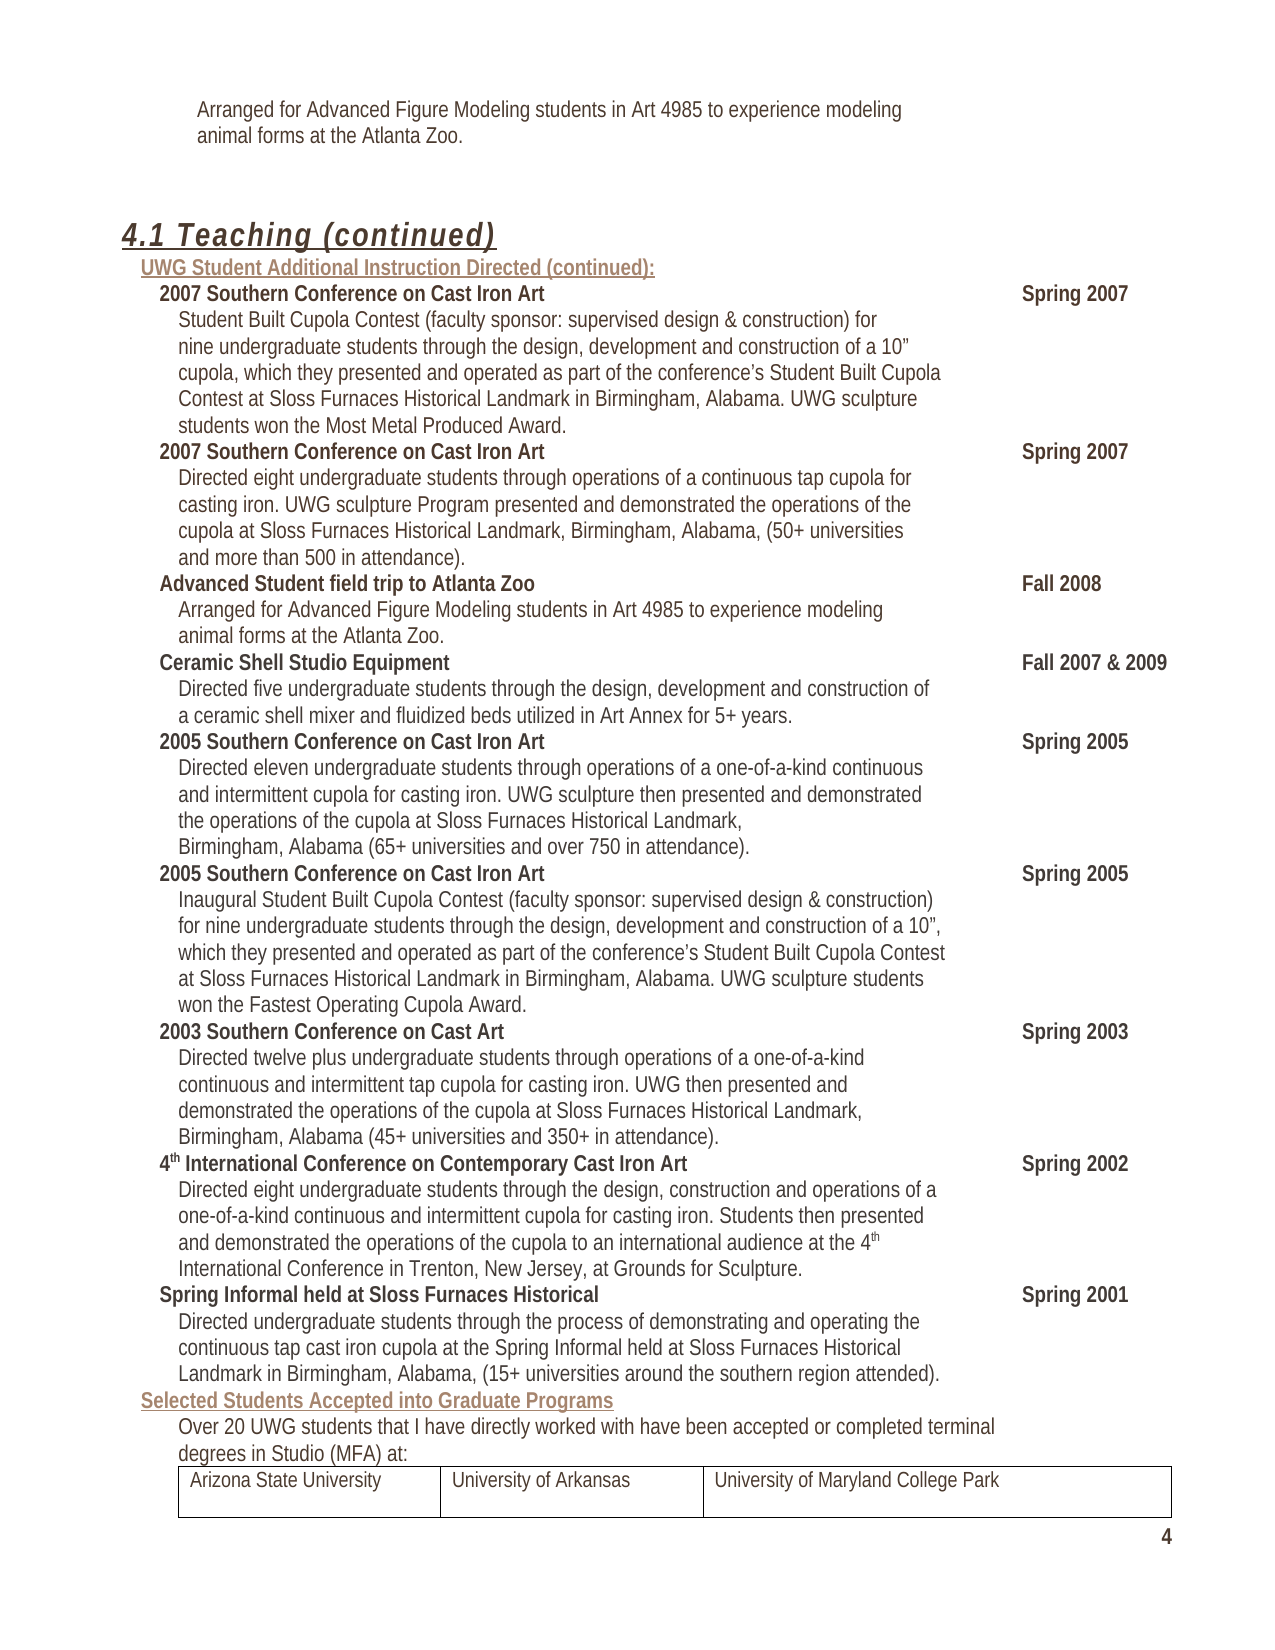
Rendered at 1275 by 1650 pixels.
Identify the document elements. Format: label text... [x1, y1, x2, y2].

table_header Arizona State University [179, 1467, 440, 1517]
text 2007 Southern Conference on Cast Iron Art Spring 2007 [159, 280, 1172, 306]
text 4th International Conference on Contemporary Cast Iron Art Spring 2002 [159, 1149, 1172, 1176]
text Ceramic Shell Studio Equipment Fall 2007 & 2009 [159, 649, 1172, 675]
text Student Built Cupola Contest (faculty sponsor: supervised design & construction) for [178, 306, 1172, 333]
subtitle 4.1 Teaching (continued) [122, 215, 1172, 253]
table_header University of Arkansas [441, 1467, 703, 1517]
text UWG Student Additional Instruction Directed (continued): [141, 253, 1172, 280]
text 2007 Southern Conference on Cast Iron Art Spring 2007 [159, 438, 1172, 464]
text Selected Students Accepted into Graduate Programs [141, 1387, 1172, 1413]
text Advanced Student field trip to Atlanta Zoo Fall 2008 [159, 570, 1172, 596]
text Directed eight undergraduate students through operations of a continuous tap cupola for casting iron. UWG sculpture Program presented and demonstrated the operations of the cupola at Sloss Furnaces Historical Landmark, Birmingham, Alabama, (50+ universities and more than 500 in attendance). [178, 464, 937, 570]
text Directed twelve plus undergraduate students through operations of a one-of-a-kind continuous and intermittent tap cupola for casting iron. UWG then presented and demonstrated the operations of the cupola at Sloss Furnaces Historical Landmark, Birmingham, Alabama (45+ universities and 350+ in attendance). [178, 1044, 937, 1149]
text Over 20 UWG students that I have directly worked with have been accepted or completed terminal degrees in Studio (MFA) at: [178, 1413, 1031, 1466]
text Birmingham, Alabama (65+ universities and over 750 in attendance). [178, 833, 937, 860]
text Arranged for Advanced Figure Modeling students in Art 4985 to experience modeling animal forms at the Atlanta Zoo. [178, 596, 933, 649]
text 2003 Southern Conference on Cast Art Spring 2003 [159, 1018, 1171, 1044]
text Spring Informal held at Sloss Furnaces Historical Spring 2001 [159, 1281, 1172, 1308]
text Directed five undergraduate students through the design, development and construction of a ceramic shell mixer and fluidized beds utilized in Art Annex for 5+ years. [178, 675, 937, 728]
text Inaugural Student Built Cupola Contest (faculty sponsor: supervised design & construction) for nine undergraduate students through the design, development and construction of a 10”, which they presented and operated as part of the conference’s Student Built Cupola Contest at Sloss Furnaces Historical Landmark in Birmingham, Alabama. UWG sculpture students won the Fastest Operating Cupola Award. [178, 886, 947, 1018]
text 2005 Southern Conference on Cast Iron Art Spring 2005 [159, 860, 1172, 886]
text Directed undergraduate students through the process of demonstrating and operating the continuous tap cast iron cupola at the Spring Informal held at Sloss Furnaces Historical Landmark in Birmingham, Alabama, (15+ universities around the southern region attended). [178, 1308, 984, 1387]
text Arranged for Advanced Figure Modeling students in Art 4985 to experience modeling animal forms at the Atlanta Zoo. [197, 96, 947, 148]
text nine undergraduate students through the design, development and construction of a 10” cupola, which they presented and operated as part of the conference’s Student Built Cupola Contest at Sloss Furnaces Historical Landmark in Birmingham, Alabama. UWG sculpture students won the Most Metal Produced Award. [178, 333, 946, 438]
text 2005 Southern Conference on Cast Iron Art Spring 2005 [159, 728, 1172, 754]
table_header University of Maryland College Park [704, 1467, 1171, 1517]
text Directed eight undergraduate students through the design, construction and operations of a one-of-a-kind continuous and intermittent cupola for casting iron. Students then presented and demonstrated the operations of the cupola to an international audience at the 4th International Conference in Trenton, New Jersey, at Grounds for Sculpture. [178, 1176, 937, 1281]
text Directed eleven undergraduate students through operations of a one-of-a-kind continuous and intermittent cupola for casting iron. UWG sculpture then presented and demonstrated the operations of the cupola at Sloss Furnaces Historical Landmark, [178, 754, 937, 833]
